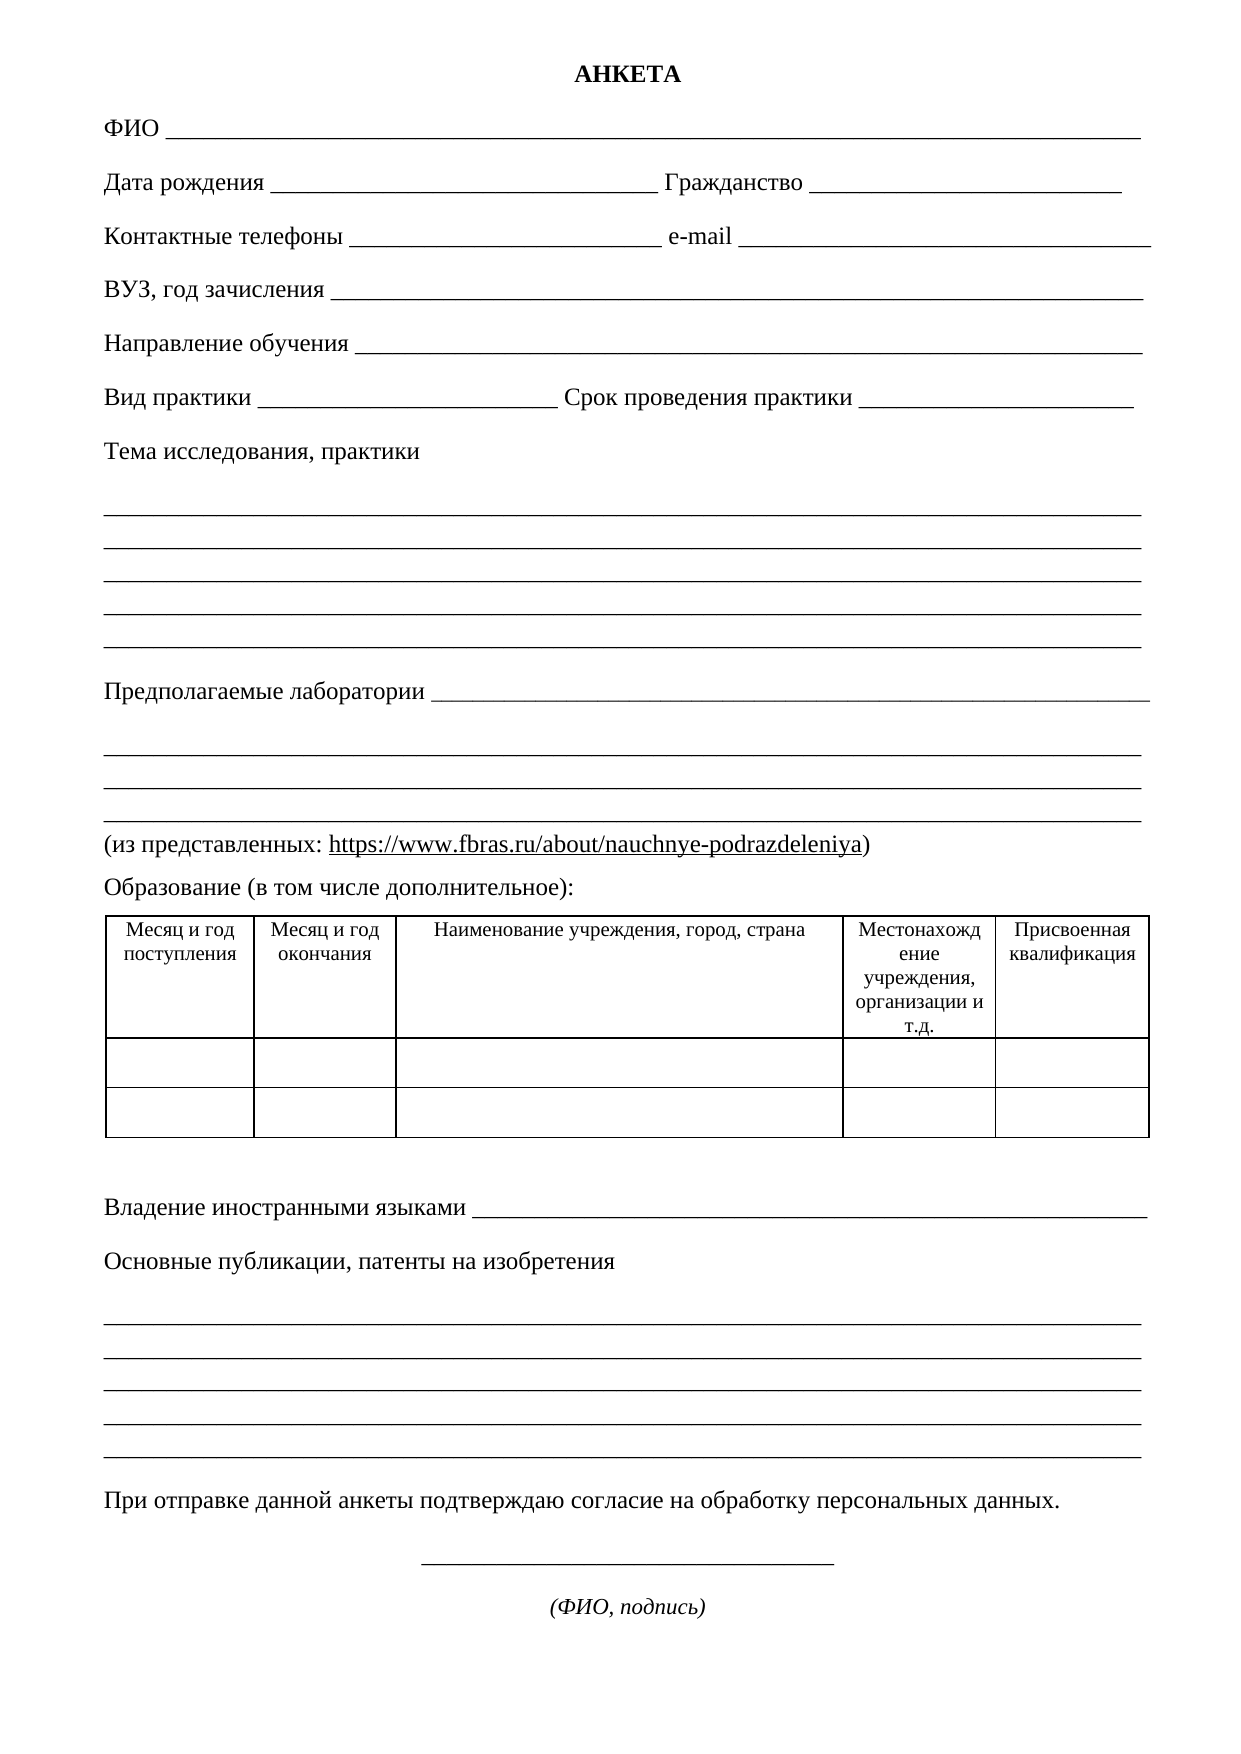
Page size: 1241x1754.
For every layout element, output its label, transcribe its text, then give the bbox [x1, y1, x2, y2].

table_cell [107, 1088, 253, 1136]
text (из представленных: https://www.fbras.ru/about/nauchnye-podrazdeleniya) [103, 829, 1152, 858]
text _______________________________________________________________________________________________________________________________________________________________________________________________________________________________________________________________________________________________________________________________________________________________________________________________________________________________ [103, 1299, 1152, 1460]
table_cell [107, 1039, 253, 1087]
text Тема исследования, практики [103, 436, 1152, 465]
table_cell [397, 1088, 842, 1136]
table_header Месяц и год окончания [255, 917, 395, 1037]
table_header Местонахождение учреждения, организации и т.д. [844, 917, 995, 1037]
text Вид практики ________________________ Срок проведения практики ______________________ [103, 382, 1152, 411]
text Контактные телефоны _________________________ e-mail _________________________________ [103, 221, 1152, 249]
table_cell [255, 1039, 395, 1087]
text Направление обучения _______________________________________________________________ [103, 328, 1152, 357]
text Дата рождения _______________________________ Гражданство _________________________ [103, 167, 1152, 196]
table_cell [844, 1088, 995, 1136]
table_cell [255, 1088, 395, 1136]
table_header Присвоенная квалификация [996, 917, 1148, 1037]
text При отправке данной анкеты подтверждаю согласие на обработку персональных данных. [103, 1486, 1152, 1514]
table_header Месяц и год поступления [107, 917, 253, 1037]
text АНКЕТА [103, 59, 1152, 88]
text ВУЗ, год зачисления _________________________________________________________________ [103, 274, 1152, 303]
text _________________________________________________________________________________________________________________________________________________________________________________________________________________________________________________________ [103, 730, 1152, 824]
text ФИО ______________________________________________________________________________ [103, 113, 1152, 142]
text Владение иностранными языками ______________________________________________________ [103, 1192, 1152, 1221]
table_cell [996, 1088, 1148, 1136]
table_cell [996, 1039, 1148, 1087]
text Предполагаемые лаборатории _____________________________________________________________________ [103, 676, 1152, 705]
table_cell [844, 1039, 995, 1087]
text _______________________________________________________________________________________________________________________________________________________________________________________________________________________________________________________________________________________________________________________________________________________________________________________________________________________________ [103, 490, 1152, 651]
text Образование (в том числе дополнительное): [103, 872, 1152, 901]
table_header Наименование учреждения, город, страна [397, 917, 842, 1037]
table_cell [397, 1039, 842, 1087]
text Основные публикации, патенты на изобретения [103, 1246, 1152, 1274]
text (ФИО, подпись) [103, 1593, 1152, 1619]
text _________________________________ [103, 1539, 1152, 1568]
